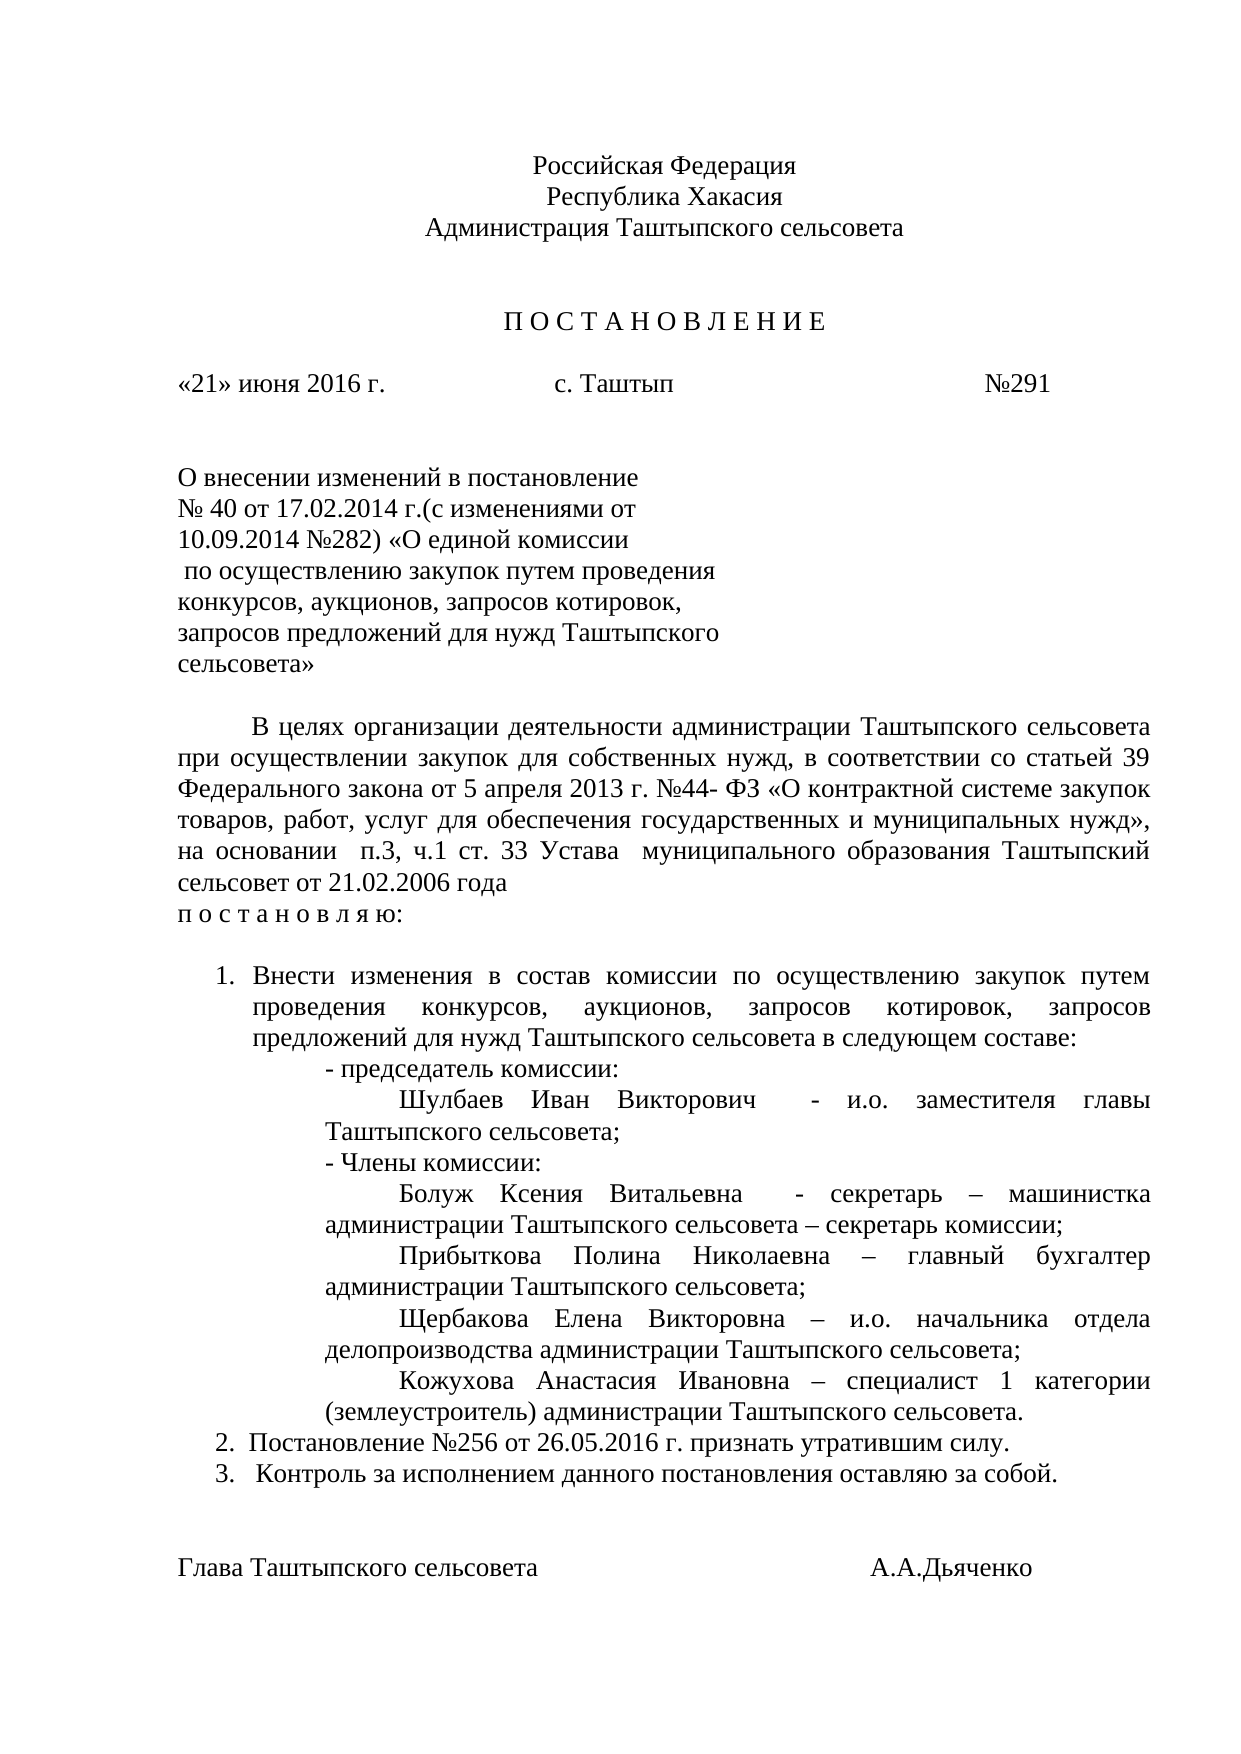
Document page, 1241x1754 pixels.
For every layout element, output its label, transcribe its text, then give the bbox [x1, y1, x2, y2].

text П О С Т А Н О В Л Е Н И Е [177, 305, 1152, 336]
text п о с т а н о в л я ю: [177, 897, 1152, 928]
text конкурсов, аукционов, запросов котировок, [177, 585, 1152, 616]
text Шулбаев Иван Викторович - и.о. заместителя главы Таштыпского сельсовета; [325, 1084, 1152, 1146]
text О внесении изменений в постановление [177, 461, 1152, 492]
list Внести изменения в состав комиссии по осуществлению закупок путем проведения конкурсов, аукционов, запросов котировок, запросов предложений для нужд Таштыпского сельсовета в следующем составе: [215, 959, 1152, 1052]
text В целях организации деятельности администрации Таштыпского сельсовета при осуществлении закупок для собственных нужд, в соответствии со статьей 39 Федерального закона от 5 апреля 2013 г. №44- ФЗ «О контрактной системе закупок товаров, работ, услуг для обеспечения государственных и муниципальных нужд», на основании п.3, ч.1 ст. 33 Устава муниципального образования Таштыпский сельсовет от 21.02.2006 года [177, 710, 1152, 897]
text Щербакова Елена Викторовна – и.о. начальника отдела делопроизводства администрации Таштыпского сельсовета; [325, 1302, 1152, 1364]
text Российская Федерация [177, 149, 1152, 180]
text «21» июня 2016 г. с. Таштып №291 [177, 367, 1152, 398]
text 2. Постановление №256 от 26.05.2016 г. признать утратившим силу. [215, 1426, 1152, 1457]
text № 40 от 17.02.2014 г.(с изменениями от [177, 492, 1152, 523]
text Глава Таштыпского сельсовета А.А.Дьяченко [177, 1551, 1152, 1582]
text - Члены комиссии: [325, 1146, 1152, 1177]
text 10.09.2014 №282) «О единой комиссии [177, 523, 1152, 554]
text Республика Хакасия [177, 180, 1152, 212]
text запросов предложений для нужд Таштыпского [177, 616, 1152, 648]
text Прибыткова Полина Николаевна – главный бухгалтер администрации Таштыпского сельсовета; [325, 1239, 1152, 1302]
text 3. Контроль за исполнением данного постановления оставляю за собой. [215, 1457, 1152, 1488]
text - председатель комиссии: [325, 1052, 1152, 1084]
text Администрация Таштыпского сельсовета [177, 212, 1152, 243]
text по осуществлению закупок путем проведения [177, 554, 1152, 585]
text сельсовета» [177, 648, 1152, 679]
text Кожухова Анастасия Ивановна – специалист 1 категории (землеустроитель) администрации Таштыпского сельсовета. [325, 1364, 1152, 1426]
text Болуж Ксения Витальевна - секретарь – машинистка администрации Таштыпского сельсовета – секретарь комиссии; [325, 1177, 1152, 1239]
